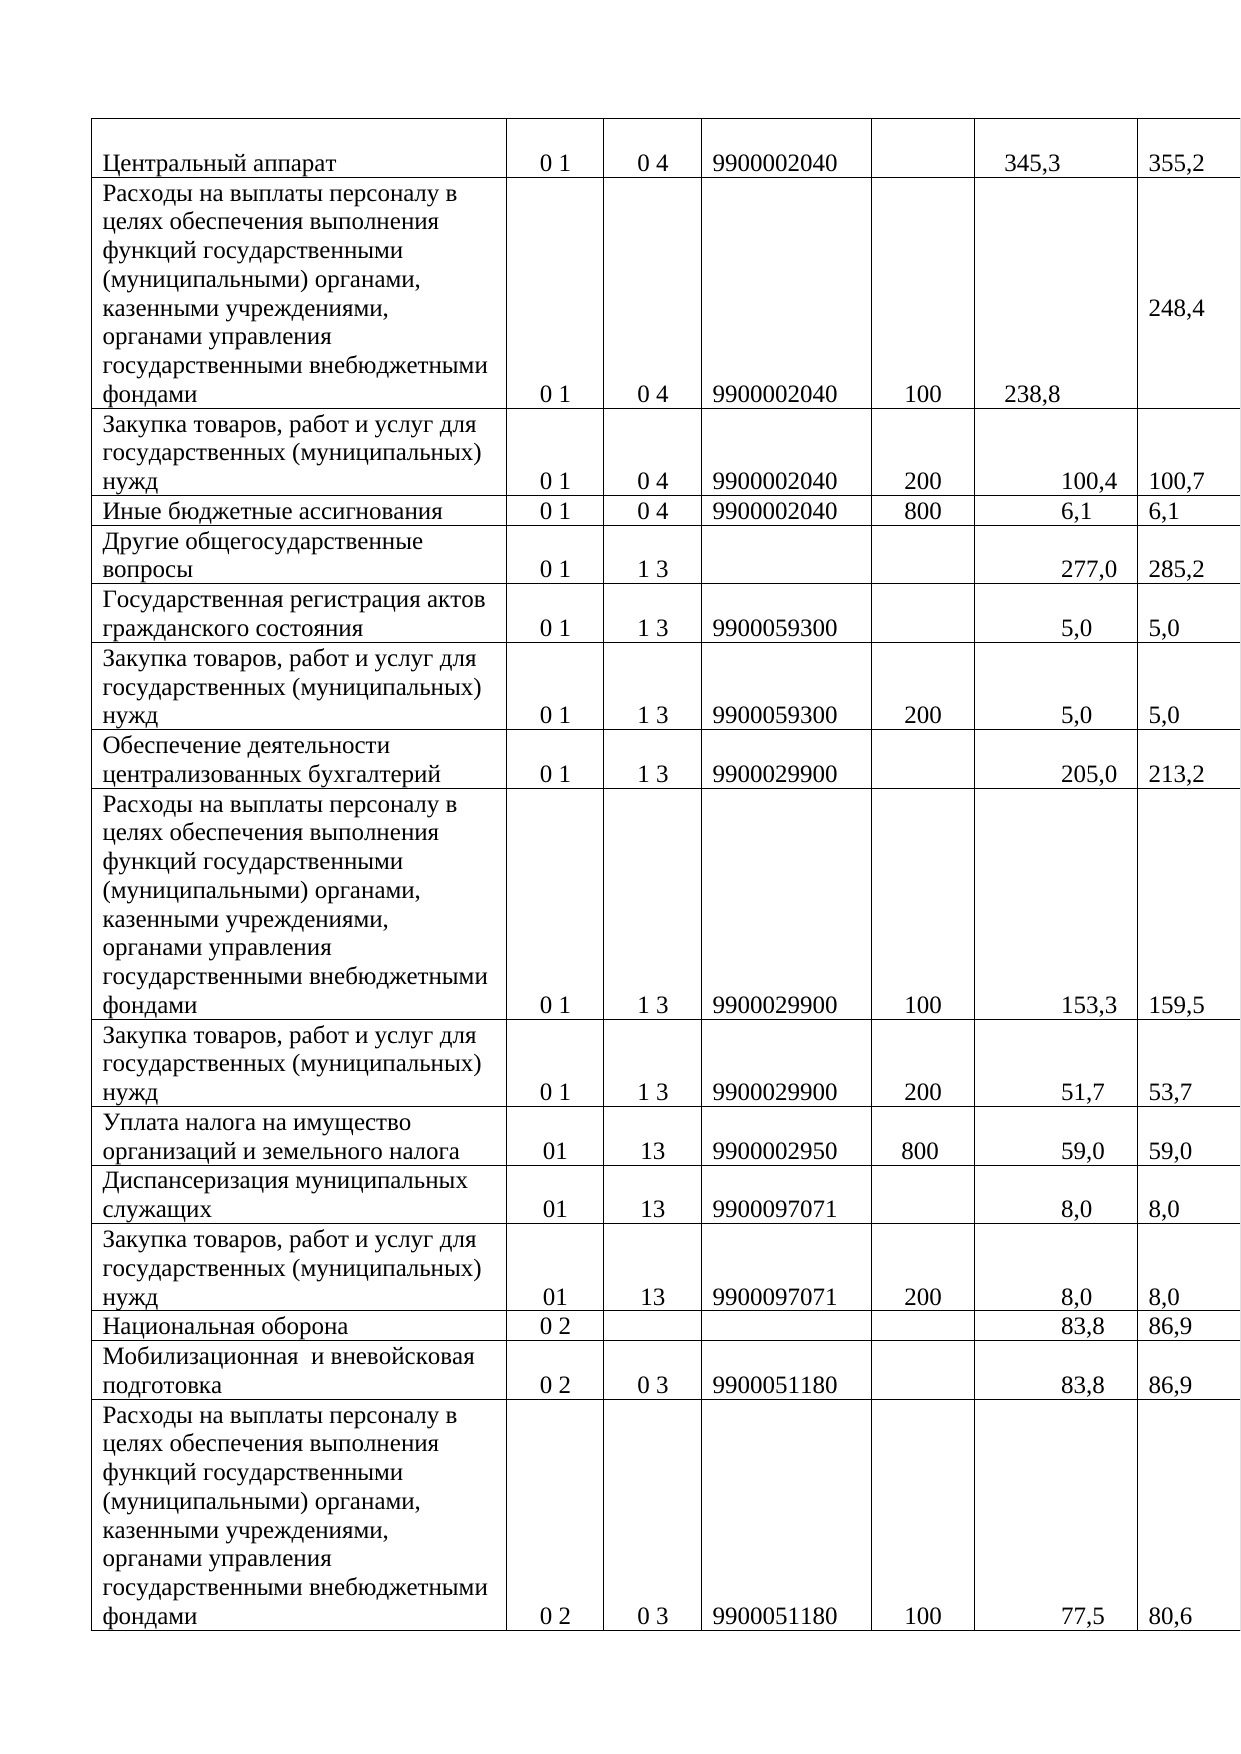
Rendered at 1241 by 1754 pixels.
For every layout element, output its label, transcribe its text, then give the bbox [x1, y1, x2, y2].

table_cell 285,2 [1138, 526, 1240, 583]
table_cell 13 [604, 1166, 701, 1223]
table_cell Закупка товаров, работ и услуг для государственных (муниципальных) нужд [92, 643, 506, 729]
table_cell 6,1 [1138, 496, 1240, 525]
table_cell 9900002040 [702, 409, 871, 495]
table_cell Закупка товаров, работ и услуг для государственных (муниципальных) нужд [92, 1020, 506, 1106]
table_cell Закупка товаров, работ и услуг для государственных (муниципальных) нужд [92, 409, 506, 495]
table_cell 9900051180 [702, 1341, 871, 1399]
table_cell 0 1 [507, 119, 603, 177]
table_cell 213,2 [1138, 730, 1240, 788]
table_cell 8,0 [975, 1224, 1137, 1310]
table_cell Другие общегосударственные вопросы [92, 526, 506, 583]
table_cell 800 [872, 1107, 974, 1164]
table_cell 01 [507, 1224, 603, 1310]
table_cell 100 [872, 1400, 974, 1630]
table_cell 9900002040 [702, 178, 871, 408]
table_cell Уплата налога на имущество организаций и земельного налога [92, 1107, 506, 1164]
table_cell 0 1 [507, 584, 603, 642]
table_cell 0 4 [604, 409, 701, 495]
table_cell [872, 584, 974, 642]
table_cell 6,1 [975, 496, 1137, 525]
table_cell 77,5 [975, 1400, 1137, 1630]
table_cell 1 3 [604, 730, 701, 788]
table_cell 0 1 [507, 643, 603, 729]
table_cell 0 4 [604, 496, 701, 525]
table_cell 0 2 [507, 1400, 603, 1630]
table_cell 5,0 [1138, 584, 1240, 642]
table_cell 355,2 [1138, 119, 1240, 177]
table_cell 83,8 [975, 1311, 1137, 1340]
table_cell 0 2 [507, 1311, 603, 1340]
table_cell 9900051180 [702, 1400, 871, 1630]
table_cell 0 3 [604, 1341, 701, 1399]
table_cell 200 [872, 1224, 974, 1310]
table_cell Мобилизационная и вневойсковая подготовка [92, 1341, 506, 1399]
table_cell 9900029900 [702, 789, 871, 1019]
table_cell 1 3 [604, 643, 701, 729]
table_cell 200 [872, 1020, 974, 1106]
table_cell 100,7 [1138, 409, 1240, 495]
table_cell 53,7 [1138, 1020, 1240, 1106]
table_cell 9900002040 [702, 119, 871, 177]
table_cell Диспансеризация муниципальных служащих [92, 1166, 506, 1223]
table_cell 205,0 [975, 730, 1137, 788]
table_cell 9900059300 [702, 584, 871, 642]
table_cell 9900097071 [702, 1166, 871, 1223]
table_cell 5,0 [1138, 643, 1240, 729]
table_cell 100,4 [975, 409, 1137, 495]
table_cell 0 1 [507, 789, 603, 1019]
table_cell 0 1 [507, 526, 603, 583]
table_cell 86,9 [1138, 1311, 1240, 1340]
table_cell 0 1 [507, 730, 603, 788]
table_cell 8,0 [1138, 1166, 1240, 1223]
table_cell 9900029900 [702, 1020, 871, 1106]
table_cell [872, 1311, 974, 1340]
table_cell 59,0 [1138, 1107, 1240, 1164]
table_cell [702, 1311, 871, 1340]
table_cell Государственная регистрация актов гражданского состояния [92, 584, 506, 642]
table_cell 9900029900 [702, 730, 871, 788]
table_cell Иные бюджетные ассигнования [92, 496, 506, 525]
table_cell Центральный аппарат [92, 119, 506, 177]
table_cell 13 [604, 1107, 701, 1164]
table_cell 0 2 [507, 1341, 603, 1399]
table_cell [872, 1166, 974, 1223]
table_cell 01 [507, 1166, 603, 1223]
table_cell 800 [872, 496, 974, 525]
table_cell 1 3 [604, 1020, 701, 1106]
table_cell 51,7 [975, 1020, 1137, 1106]
table_cell 5,0 [975, 584, 1137, 642]
table_cell 59,0 [975, 1107, 1137, 1164]
table_cell 200 [872, 643, 974, 729]
table_cell 345,3 [975, 119, 1137, 177]
table_cell 0 1 [507, 496, 603, 525]
table_cell 8,0 [975, 1166, 1137, 1223]
table_cell 238,8 [975, 178, 1137, 408]
table_cell [702, 526, 871, 583]
table_cell 8,0 [1138, 1224, 1240, 1310]
table_cell [872, 526, 974, 583]
table_cell 9900002950 [702, 1107, 871, 1164]
table_cell 248,4 [1138, 178, 1240, 408]
table_cell 1 3 [604, 526, 701, 583]
table_cell Закупка товаров, работ и услуг для государственных (муниципальных) нужд [92, 1224, 506, 1310]
table_cell 0 4 [604, 178, 701, 408]
table_cell 86,9 [1138, 1341, 1240, 1399]
table_cell 100 [872, 789, 974, 1019]
table_cell 9900002040 [702, 496, 871, 525]
table_cell 1 3 [604, 584, 701, 642]
table_cell 100 [872, 178, 974, 408]
table_cell 9900097071 [702, 1224, 871, 1310]
table_cell 200 [872, 409, 974, 495]
table_cell 80,6 [1138, 1400, 1240, 1630]
table_cell 9900059300 [702, 643, 871, 729]
table_cell 1 3 [604, 789, 701, 1019]
table_cell 0 4 [604, 119, 701, 177]
table_cell 277,0 [975, 526, 1137, 583]
table_cell 13 [604, 1224, 701, 1310]
table_cell 0 1 [507, 1020, 603, 1106]
table_cell 0 3 [604, 1400, 701, 1630]
table_cell 5,0 [975, 643, 1137, 729]
table_cell 0 1 [507, 178, 603, 408]
table_cell Обеспечение деятельности централизованных бухгалтерий [92, 730, 506, 788]
table_cell [604, 1311, 701, 1340]
table_cell 159,5 [1138, 789, 1240, 1019]
table_cell [872, 119, 974, 177]
table_cell 01 [507, 1107, 603, 1164]
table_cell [92, 178, 506, 408]
table_cell 0 1 [507, 409, 603, 495]
table_cell 153,3 [975, 789, 1137, 1019]
table_cell Национальная оборона [92, 1311, 506, 1340]
table_cell [872, 730, 974, 788]
table_cell 83,8 [975, 1341, 1137, 1399]
table_cell [872, 1341, 974, 1399]
